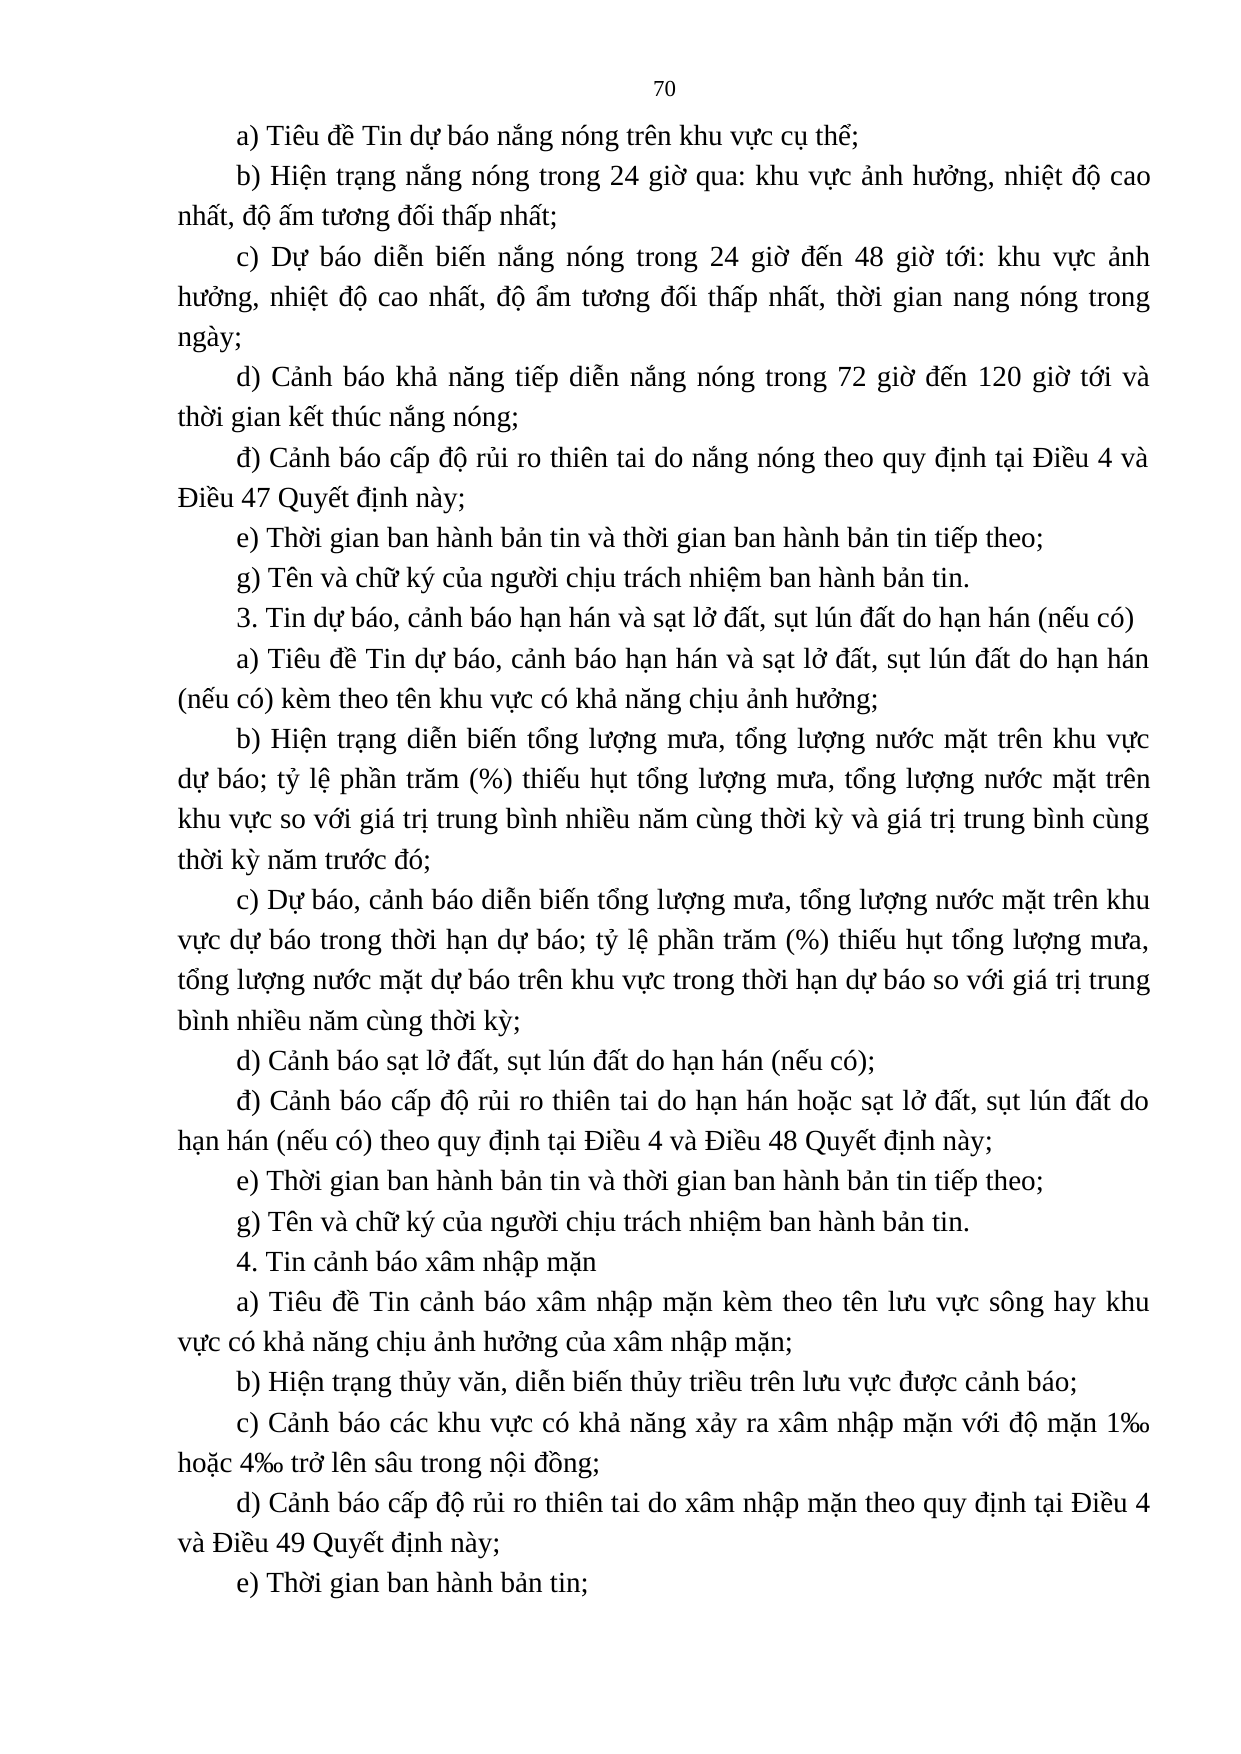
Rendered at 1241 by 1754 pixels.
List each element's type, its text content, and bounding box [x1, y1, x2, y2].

text d) Cảnh báo khả năng tiếp diễn nắng nóng trong 72 giờ đến 120 giờ tới và thời gian kết thúc nắng nóng; [177, 359, 1152, 433]
text d) Cảnh báo sạt lở đất, sụt lún đất do hạn hán (nếu có); [177, 1043, 1152, 1076]
text a) Tiêu đề Tin dự báo, cảnh báo hạn hán và sạt lở đất, sụt lún đất do hạn hán (nếu có) kèm theo tên khu vực có khả năng chịu ảnh hưởng; [177, 641, 1152, 714]
text a) Tiêu đề Tin dự báo nắng nóng trên khu vực cụ thể; [177, 118, 1152, 152]
text 4. Tin cảnh báo xâm nhập mặn [177, 1244, 1152, 1277]
text g) Tên và chữ ký của người chịu trách nhiệm ban hành bản tin. [177, 560, 1152, 594]
text b) Hiện trạng nắng nóng trong 24 giờ qua: khu vực ảnh hưởng, nhiệt độ cao nhất, độ ấm tương đối thấp nhất; [177, 158, 1152, 232]
text đ) Cảnh báo cấp độ rủi ro thiên tai do nắng nóng theo quy định tại Điều 4 và Điều 47 Quyết định này; [177, 440, 1152, 513]
text b) Hiện trạng diễn biến tổng lượng mưa, tổng lượng nước mặt trên khu vực dự báo; tỷ lệ phần trăm (%) thiếu hụt tổng lượng mưa, tổng lượng nước mặt trên khu vực so với giá trị trung bình nhiều năm cùng thời kỳ và giá trị trung bình cùng thời kỳ năm trước đó; [177, 721, 1152, 875]
text b) Hiện trạng thủy văn, diễn biến thủy triều trên lưu vực được cảnh báo; [177, 1364, 1152, 1398]
text e) Thời gian ban hành bản tin; [177, 1566, 1152, 1599]
text e) Thời gian ban hành bản tin và thời gian ban hành bản tin tiếp theo; [177, 520, 1152, 554]
text c) Dự báo, cảnh báo diễn biến tổng lượng mưa, tổng lượng nước mặt trên khu vực dự báo trong thời hạn dự báo; tỷ lệ phần trăm (%) thiếu hụt tổng lượng mưa, tổng lượng nước mặt dự báo trên khu vực trong thời hạn dự báo so với giá trị trung bình nhiều năm cùng thời kỳ; [177, 882, 1152, 1036]
text đ) Cảnh báo cấp độ rủi ro thiên tai do hạn hán hoặc sạt lở đất, sụt lún đất do hạn hán (nếu có) theo quy định tại Điều 4 và Điều 48 Quyết định này; [177, 1083, 1152, 1157]
text c) Cảnh báo các khu vực có khả năng xảy ra xâm nhập mặn với độ mặn 1‰ hoặc 4‰ trở lên sâu trong nội đồng; [177, 1405, 1152, 1478]
text d) Cảnh báo cấp độ rủi ro thiên tai do xâm nhập mặn theo quy định tại Điều 4 và Điều 49 Quyết định này; [177, 1485, 1152, 1559]
text a) Tiêu đề Tin cảnh báo xâm nhập mặn kèm theo tên lưu vực sông hay khu vực có khả năng chịu ảnh hưởng của xâm nhập mặn; [177, 1284, 1152, 1358]
text c) Dự báo diễn biến nắng nóng trong 24 giờ đến 48 giờ tới: khu vực ảnh hưởng, nhiệt độ cao nhất, độ ẩm tương đối thấp nhất, thời gian nang nóng trong ngày; [177, 239, 1152, 353]
text e) Thời gian ban hành bản tin và thời gian ban hành bản tin tiếp theo; [177, 1163, 1152, 1197]
text 3. Tin dự báo, cảnh báo hạn hán và sạt lở đất, sụt lún đất do hạn hán (nếu có) [177, 601, 1152, 634]
text g) Tên và chữ ký của người chịu trách nhiệm ban hành bản tin. [177, 1204, 1152, 1237]
